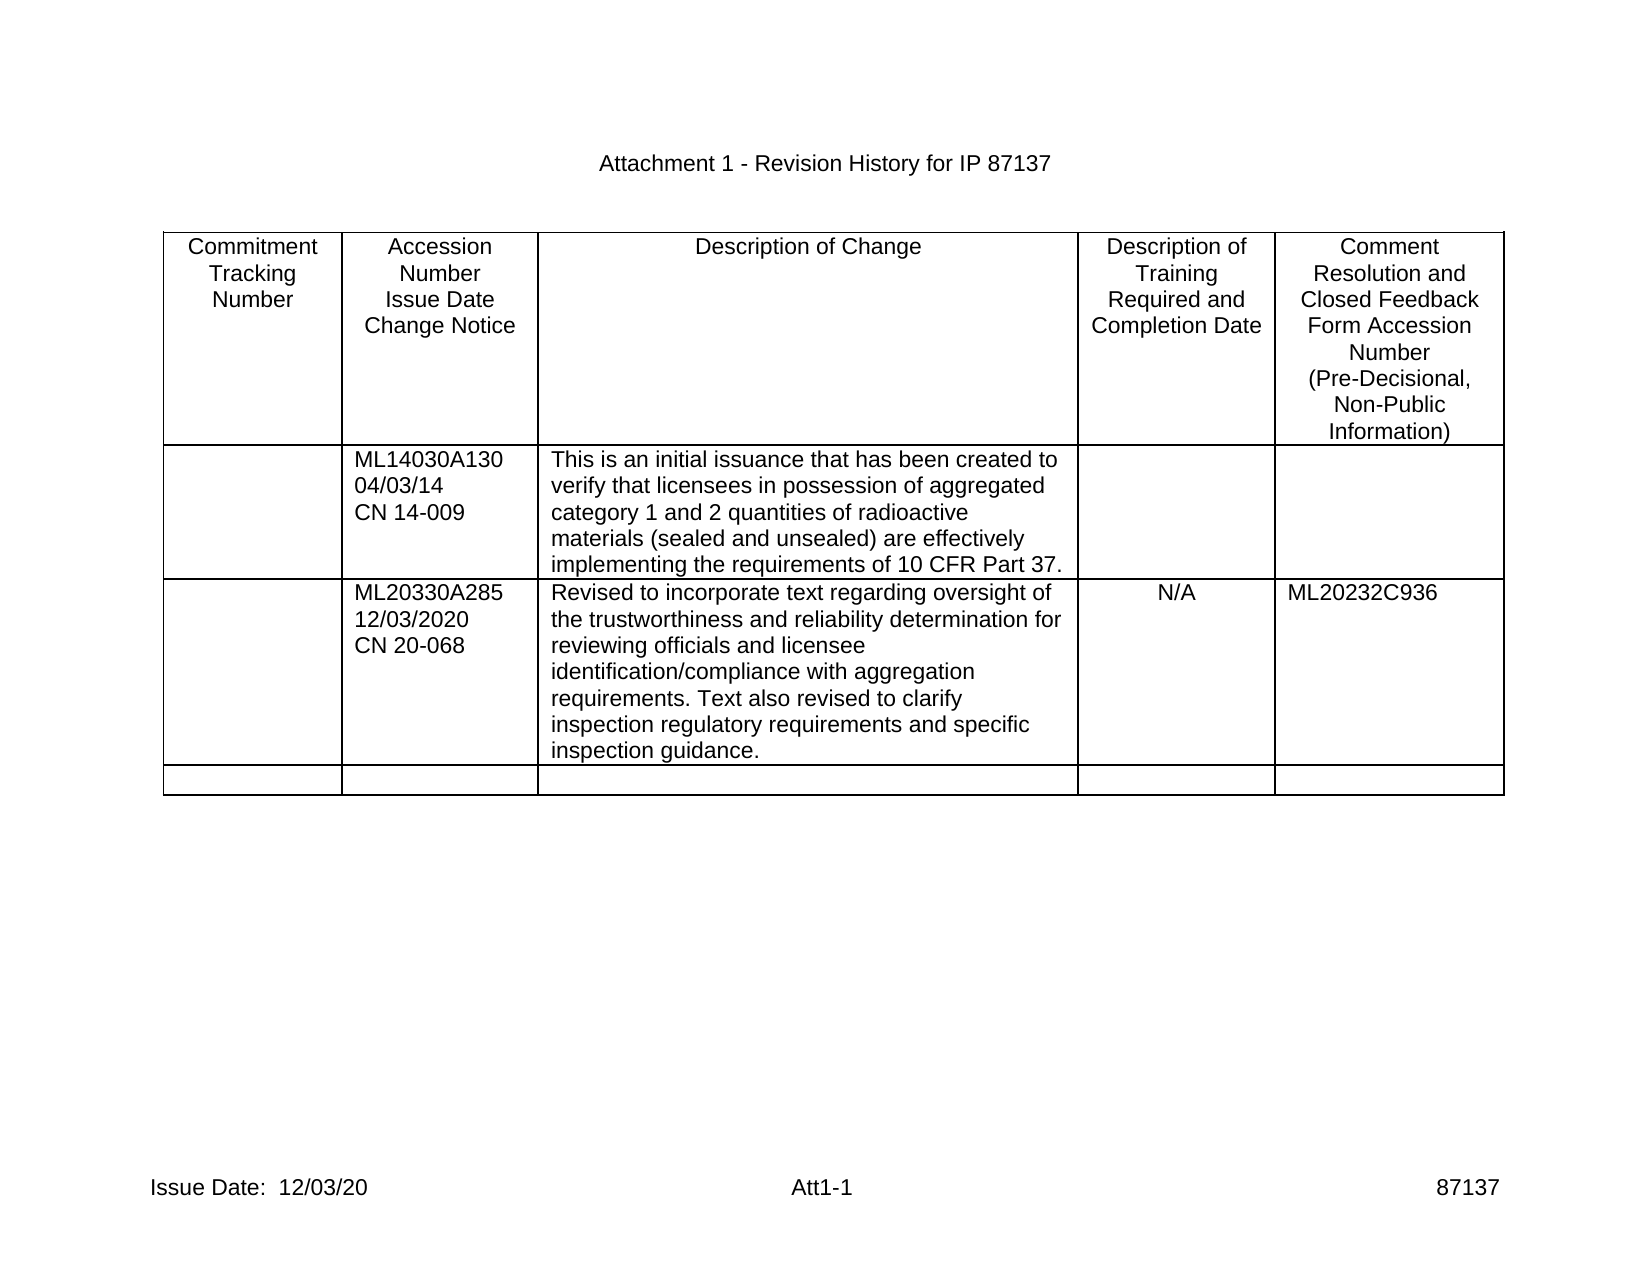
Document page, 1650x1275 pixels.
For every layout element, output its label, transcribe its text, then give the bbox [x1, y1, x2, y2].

table_header Accession Number Issue Date Change Notice [343, 233, 537, 444]
table_cell N/A [1079, 580, 1274, 764]
table_cell ML20232C936 [1276, 580, 1503, 764]
table_header Commitment Tracking Number [164, 233, 341, 444]
table_cell [164, 580, 341, 764]
table_cell ML14030A130 04/03/14 CN 14-009 [343, 446, 537, 578]
table_cell [164, 766, 341, 794]
table_cell [1079, 766, 1274, 794]
table_header Comment Resolution and Closed Feedback Form Accession Number (Pre-Decisional, Non-Public Information) [1276, 233, 1503, 444]
table_cell [1276, 766, 1503, 794]
table_cell [164, 446, 341, 578]
table_header Description of Change [539, 233, 1077, 444]
table_cell ML20330A285 12/03/2020 CN 20-068 [343, 580, 537, 764]
table_cell [1079, 446, 1274, 578]
table_cell [1276, 446, 1503, 578]
table_cell [343, 766, 537, 794]
table_cell Revised to incorporate text regarding oversight of the trustworthiness and reliability determination for reviewing officials and licensee identification/compliance with aggregation requirements. Text also revised to clarify inspection regulatory requirements and specific inspection guidance. [539, 580, 1077, 764]
table_cell This is an initial issuance that has been created to verify that licensees in possession of aggregated category 1 and 2 quantities of radioactive materials (sealed and unsealed) are effectively implementing the requirements of 10 CFR Part 37. [539, 446, 1077, 578]
text Attachment 1 - Revision History for IP 87137 [150, 150, 1500, 176]
table_cell [539, 766, 1077, 794]
table_header Description of Training Required and Completion Date [1079, 233, 1274, 444]
